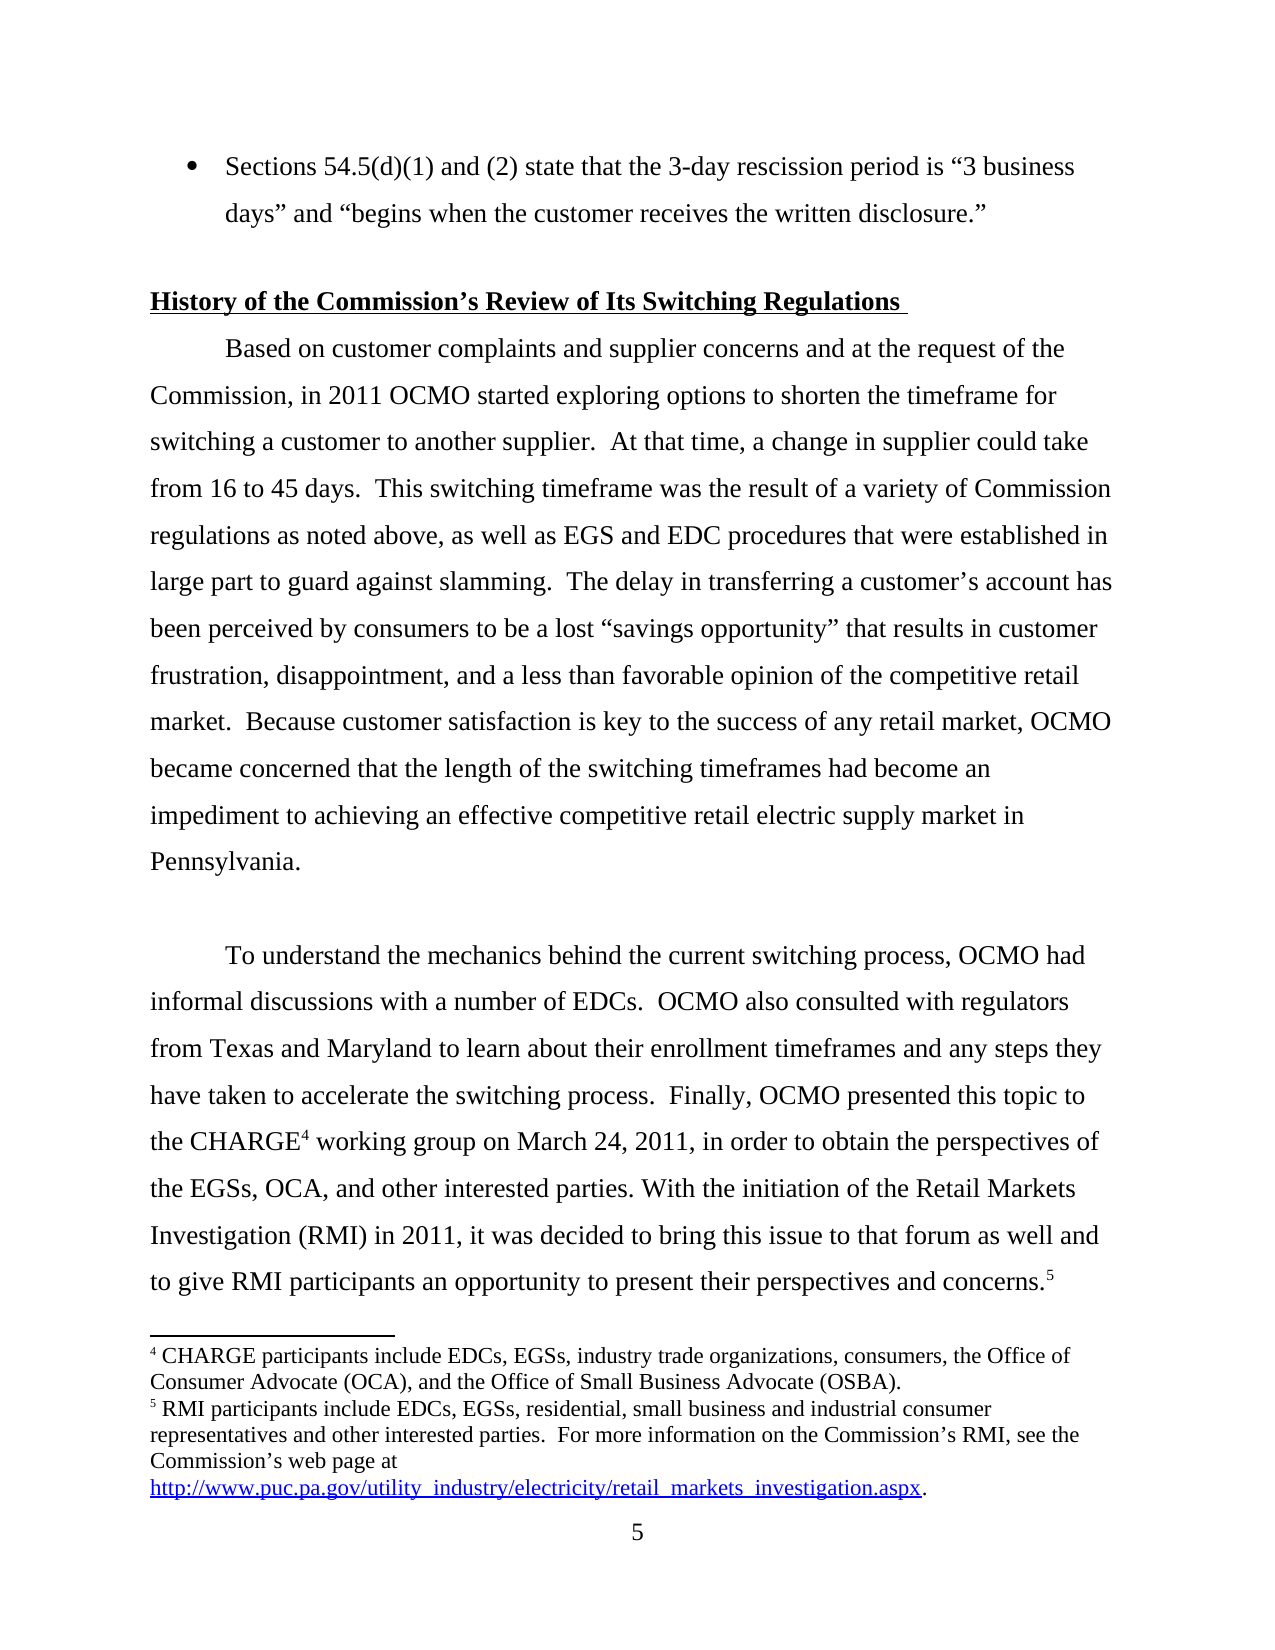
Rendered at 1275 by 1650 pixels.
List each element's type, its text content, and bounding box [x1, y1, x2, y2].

list Sections 54.5(d)(1) and (2) state that the 3-day rescission period is “3 business days” and “begins when the customer receives the written disclosure.” [187, 150, 1125, 271]
text History of the Commission’s Review of Its Switching Regulations [150, 285, 1125, 317]
text Based on customer complaints and supplier concerns and at the request of the Commission, in 2011 OCMO started exploring options to shorten the timeframe for switching a customer to another supplier. At that time, a change in supplier could take from 16 to 45 days. This switching timeframe was the result of a variety of Commission regulations as noted above, as well as EGS and EDC procedures that were established in large part to guard against slamming. The delay in transferring a customer’s account has been perceived by consumers to be a lost “savings opportunity” that results in customer frustration, disappointment, and a less than favorable opinion of the competitive retail market. Because customer satisfaction is key to the success of any retail market, OCMO became concerned that the length of the switching timeframes had become an impediment to achieving an effective competitive retail electric supply market in Pennsylvania. [150, 332, 1125, 877]
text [150, 939, 1125, 1297]
